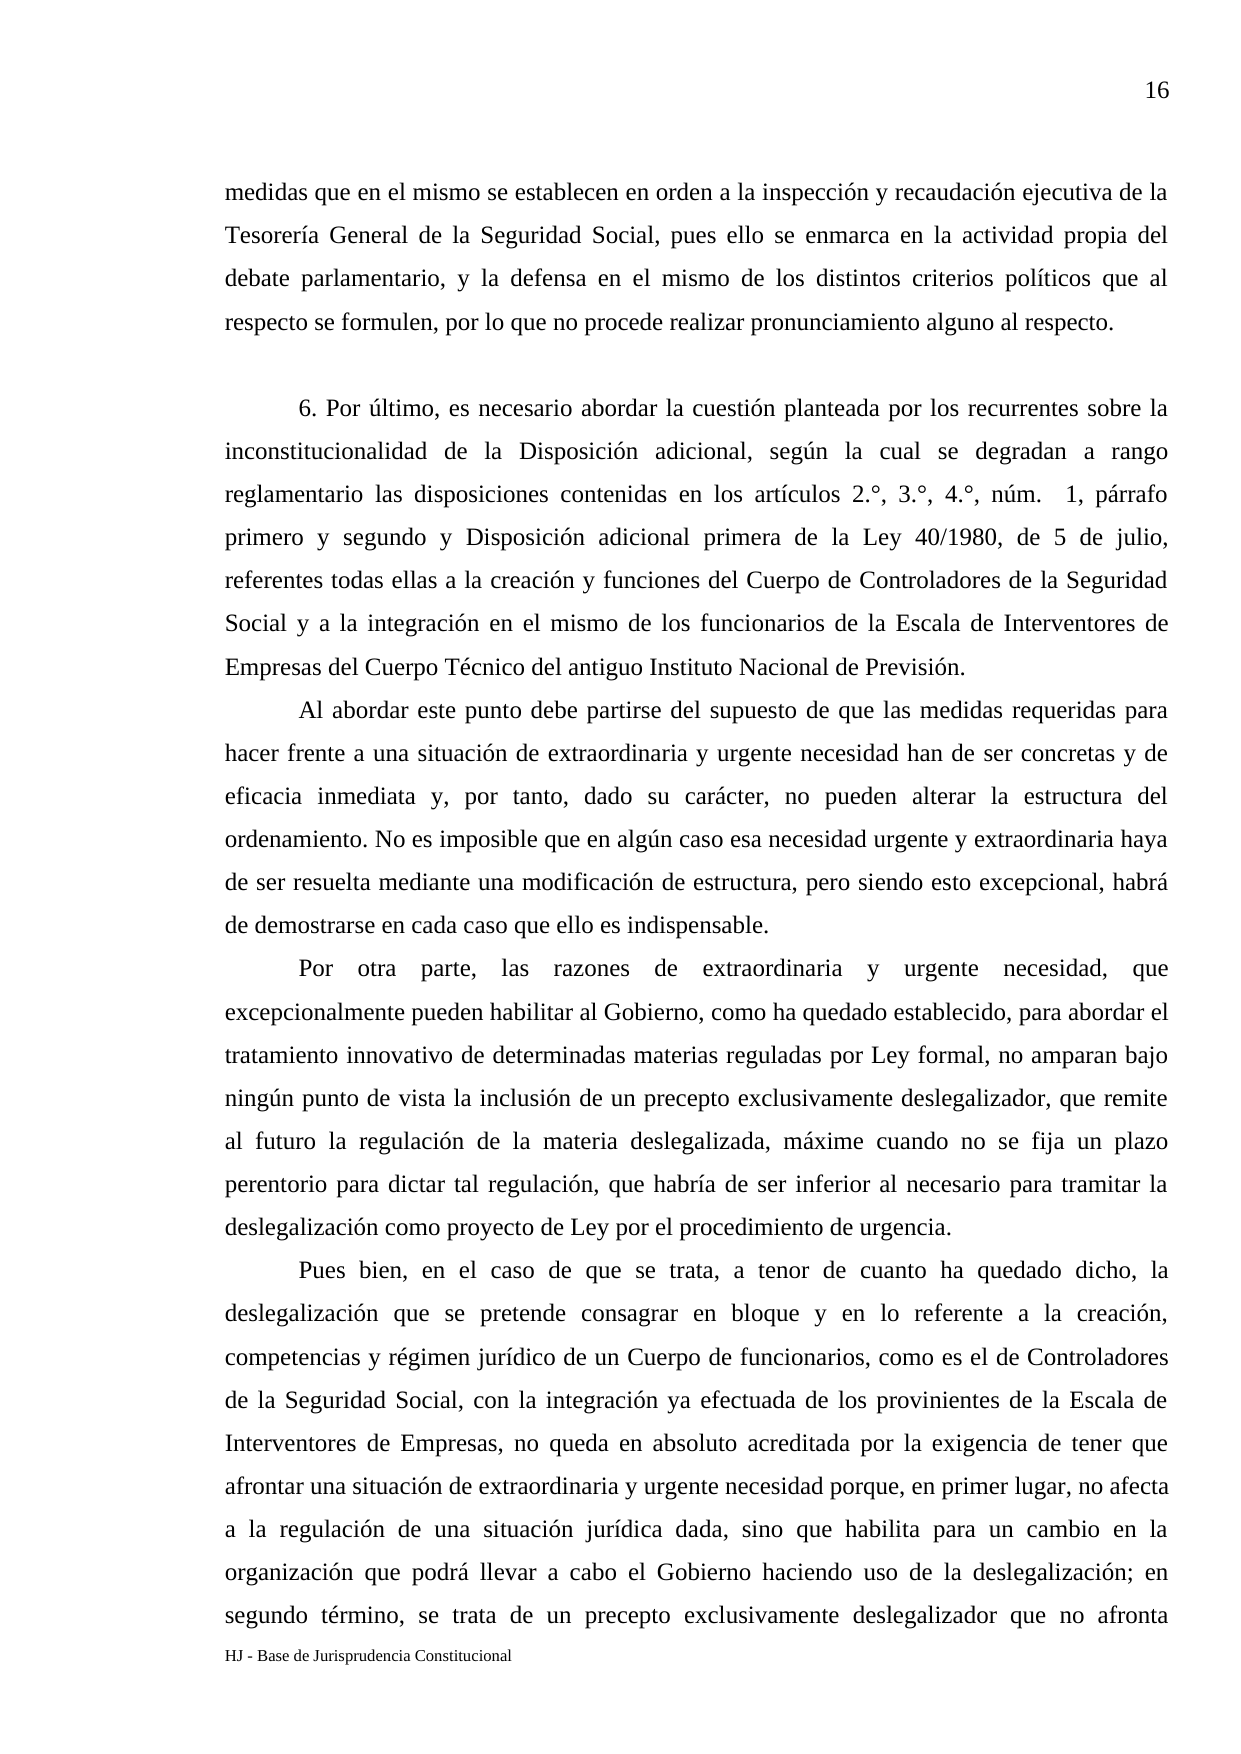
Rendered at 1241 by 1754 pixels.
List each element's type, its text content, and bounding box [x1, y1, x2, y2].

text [224, 177, 1169, 335]
text Por otra parte, las razones de extraordinaria y urgente necesidad, que excepcionalmente pueden habilitar al Gobierno, como ha quedado establecido, para abordar el tratamiento innovativo de determinadas materias reguladas por Ley formal, no amparan bajo ningún punto de vista la inclusión de un precepto exclusivamente deslegalizador, que remite al futuro la regulación de la materia deslegalizada, máxime cuando no se fija un plazo perentorio para dictar tal regulación, que habría de ser inferior al necesario para tramitar la deslegalización como proyecto de Ley por el procedimiento de urgencia. [224, 953, 1169, 1241]
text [224, 1255, 1169, 1629]
text Al abordar este punto debe partirse del supuesto de que las medidas requeridas para hacer frente a una situación de extraordinaria y urgente necesidad han de ser concretas y de eficacia inmediata y, por tanto, dado su carácter, no pueden alterar la estructura del ordenamiento. No es imposible que en algún caso esa necesidad urgente y extraordinaria haya de ser resuelta mediante una modificación de estructura, pero siendo esto excepcional, habrá de demostrarse en cada caso que ello es indispensable. [224, 695, 1169, 939]
text 6. Por último, es necesario abordar la cuestión planteada por los recurrentes sobre la inconstitucionalidad de la Disposición adicional, según la cual se degradan a rango reglamentario las disposiciones contenidas en los artículos 2.°, 3.°, 4.°, núm. 1, párrafo primero y segundo y Disposición adicional primera de la Ley 40/1980, de 5 de julio, referentes todas ellas a la creación y funciones del Cuerpo de Controladores de la Seguridad Social y a la integración en el mismo de los funcionarios de la Escala de Interventores de Empresas del Cuerpo Técnico del antiguo Instituto Nacional de Previsión. [224, 393, 1169, 680]
